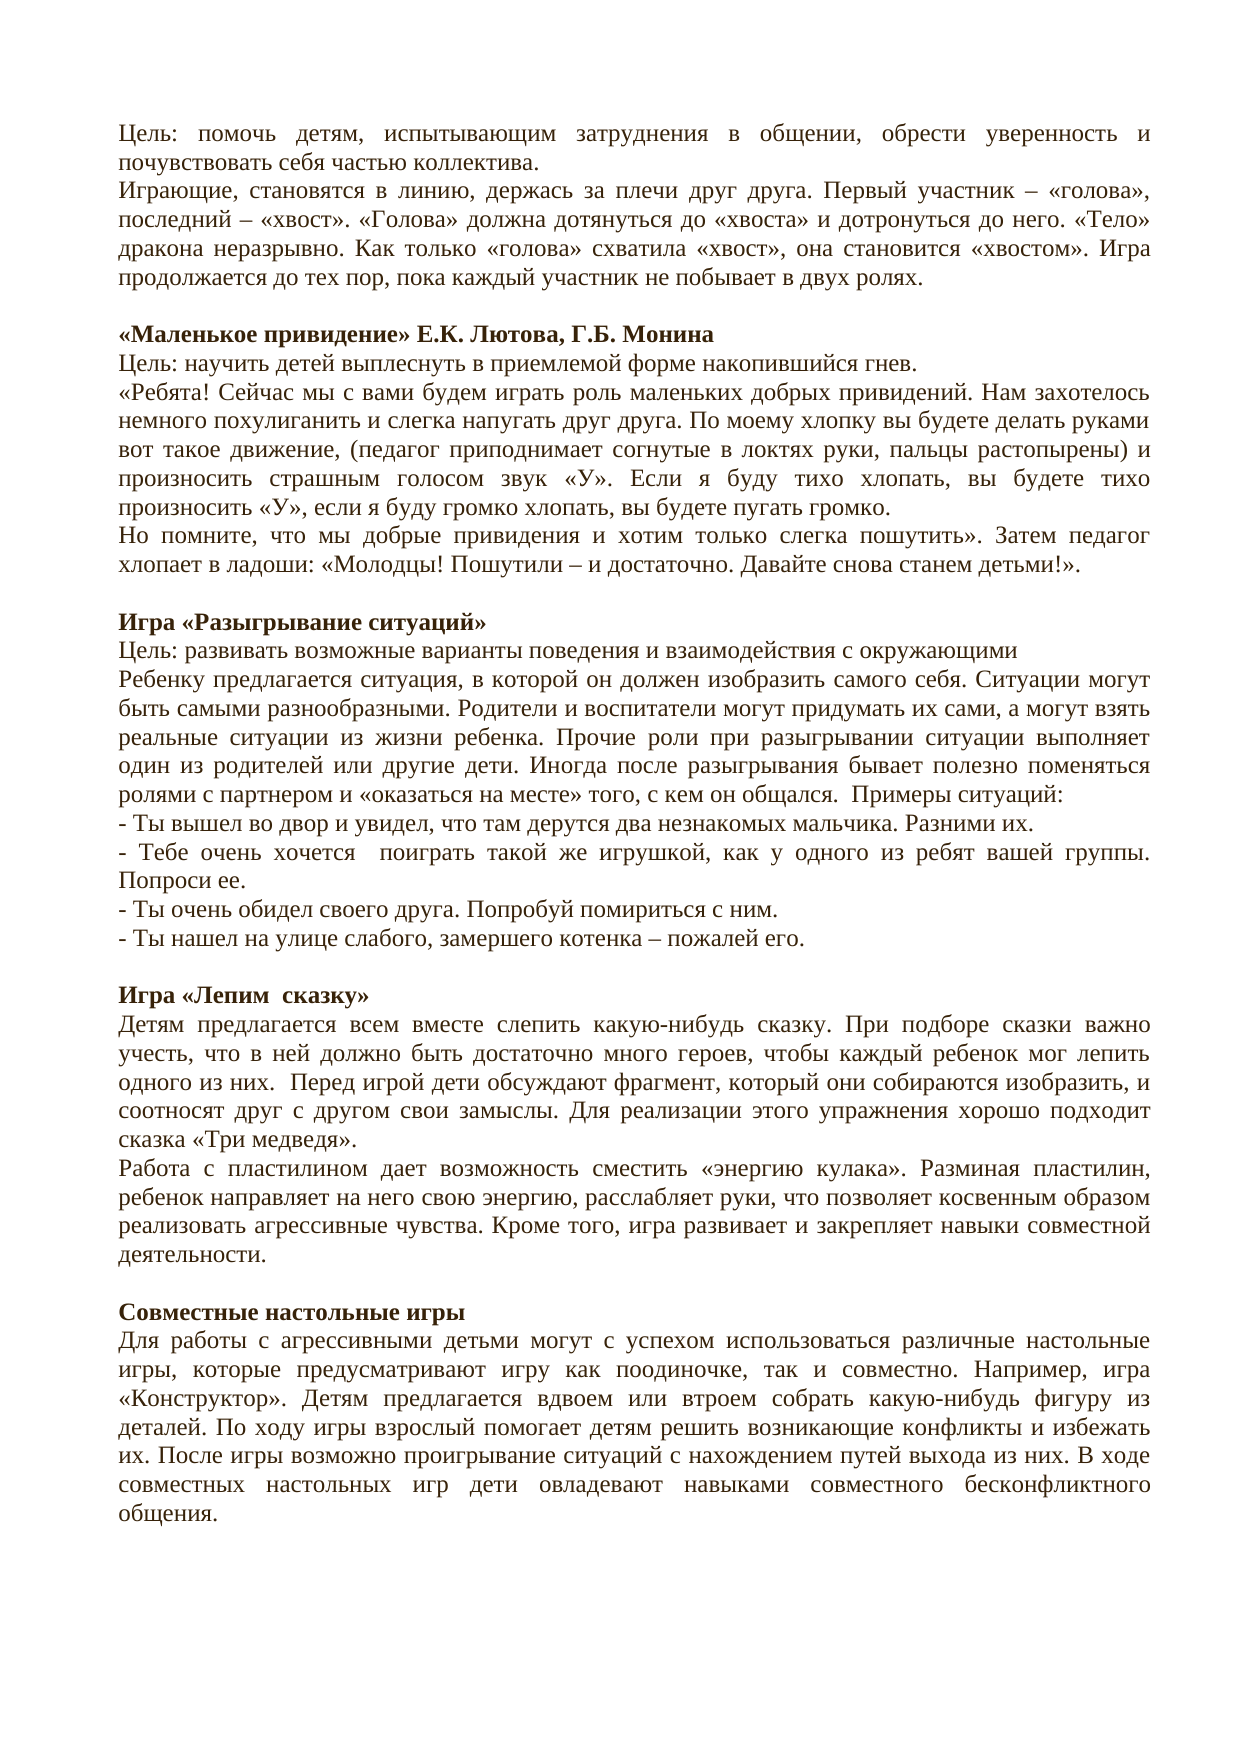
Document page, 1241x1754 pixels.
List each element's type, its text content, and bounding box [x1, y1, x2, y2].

text Игра «Разыгрывание ситуаций» [118, 607, 1152, 636]
text Совместные настольные игры [118, 1297, 1152, 1326]
text Игра «Лепим сказку» [118, 981, 1152, 1009]
text Детям предлагается всем вместе слепить какую-нибудь сказку. При подборе сказки важно учесть, что в ней должно быть достаточно много героев, чтобы каждый ребенок мог лепить одного из них. Перед игрой дети обсуждают фрагмент, который они собираются изобразить, и соотносят друг с другом свои замыслы. Для реализации этого упражнения хорошо подходит сказка «Три медведя». [118, 1009, 1152, 1153]
text Ребенку предлагается ситуация, в которой он должен изобразить самого себя. Ситуации могут быть самыми разнообразными. Родители и воспитатели могут придумать их сами, а могут взять реальные ситуации из жизни ребенка. Прочие роли при разыгрывании ситуации выполняет один из родителей или другие дети. Иногда после разыгрывания бывает полезно поменяться ролями с партнером и «оказаться на месте» того, с кем он общался. Примеры ситуаций: [118, 664, 1152, 808]
text - Ты вышел во двор и увидел, что там дерутся два незнакомых мальчика. Разними их. [118, 808, 1152, 837]
text Цель: научить детей выплеснуть в приемлемой форме накопившийся гнев. [118, 348, 1152, 377]
text Цель: развивать возможные варианты поведения и взаимодействия с окружающими [118, 636, 1152, 664]
text - Тебе очень хочется поиграть такой же игрушкой, как у одного из ребят вашей группы. Попроси ее. [118, 837, 1152, 894]
text Играющие, становятся в линию, держась за плечи друг друга. Первый участник – «голова», последний – «хвост». «Голова» должна дотянуться до «хвоста» и дотронуться до него. «Тело» дракона неразрывно. Как только «голова» схватила «хвост», она становится «хвостом». Игра продолжается до тех пор, пока каждый участник не побывает в двух ролях. [118, 176, 1152, 291]
text Но помните, что мы добрые привидения и хотим только слегка пошутить». Затем педагог хлопает в ладоши: «Молодцы! Пошутили – и достаточно. Давайте снова станем детьми!». [118, 521, 1152, 578]
text «Ребята! Сейчас мы с вами будем играть роль маленьких добрых привидений. Нам захотелось немного похулиганить и слегка напугать друг друга. По моему хлопку вы будете делать руками вот такое движение, (педагог приподнимает согнутые в локтях руки, пальцы растопырены) и произносить страшным голосом звук «У». Если я буду тихо хлопать, вы будете тихо произносить «У», если я буду громко хлопать, вы будете пугать громко. [118, 377, 1152, 521]
text - Ты нашел на улице слабого, замершего котенка – пожалей его. [118, 923, 1152, 952]
text «Маленькое привидение» Е.К. Лютова, Г.Б. Монина [118, 319, 1152, 348]
text Работа с пластилином дает возможность сместить «энергию кулака». Разминая пластилин, ребенок направляет на него свою энергию, расслабляет руки, что позволяет косвенным образом реализовать агрессивные чувства. Кроме того, игра развивает и закрепляет навыки совместной деятельности. [118, 1153, 1152, 1268]
text Цель: помочь детям, испытывающим затруднения в общении, обрести уверенность и почувствовать себя частью коллектива. [118, 118, 1152, 176]
text Для работы с агрессивными детьми могут с успехом использоваться различные настольные игры, которые предусматривают игру как поодиночке, так и совместно. Например, игра «Конструктор». Детям предлагается вдвоем или втроем собрать какую-нибудь фигуру из деталей. По ходу игры взрослый помогает детям решить возникающие конфликты и избежать их. После игры возможно проигрывание ситуаций с нахождением путей выхода из них. В ходе совместных настольных игр дети овладевают навыками совместного бесконфликтного общения. [118, 1326, 1152, 1527]
text - Ты очень обидел своего друга. Попробуй помириться с ним. [118, 894, 1152, 923]
